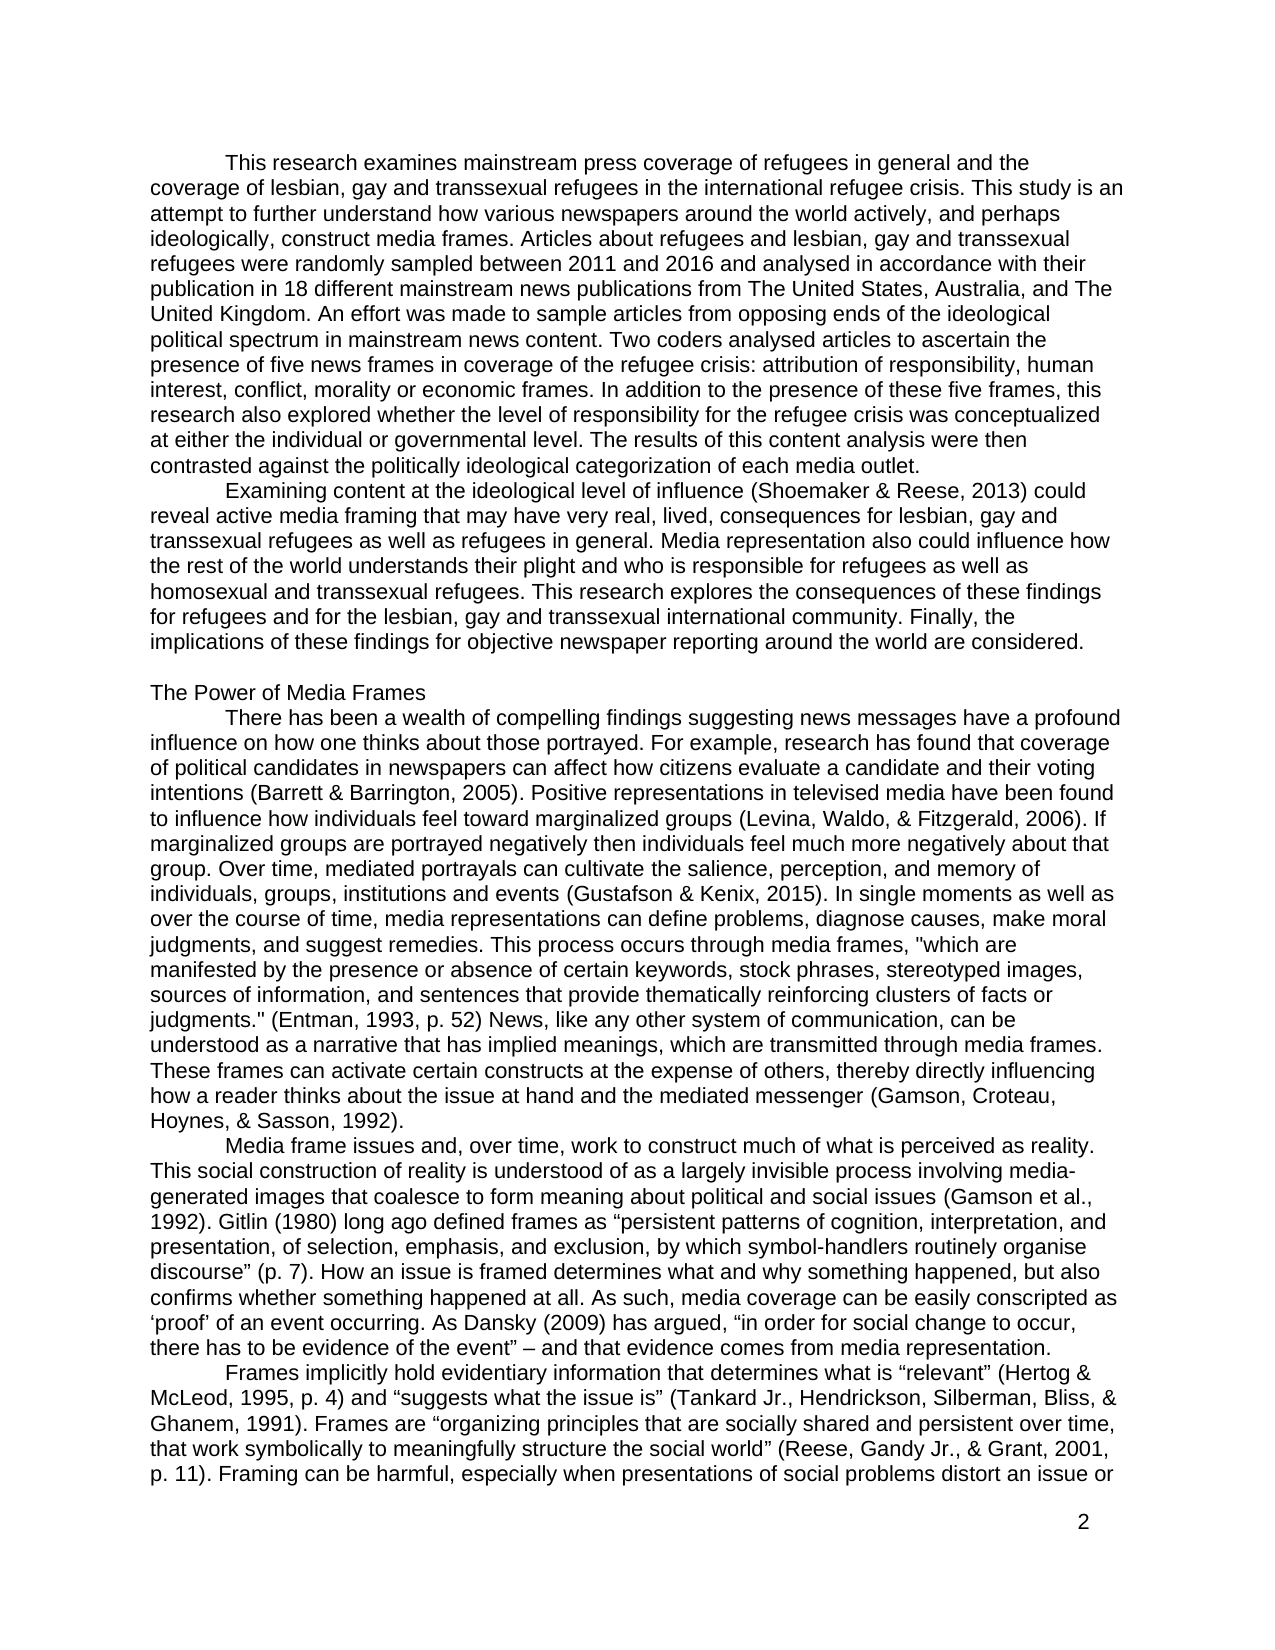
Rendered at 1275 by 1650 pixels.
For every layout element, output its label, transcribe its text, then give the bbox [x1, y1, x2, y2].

text Examining content at the ideological level of influence (Shoemaker & Reese, 2013) could reveal active media framing that may have very real, lived, consequences for lesbian, gay and transsexual refugees as well as refugees in general. Media representation also could influence how the rest of the world understands their plight and who is responsible for refugees as well as homosexual and transsexual refugees. This research explores the consequences of these findings for refugees and for the lesbian, gay and transsexual international community. Finally, the implications of these findings for objective newspaper reporting around the world are considered. [150, 478, 1125, 654]
text This research examines mainstream press coverage of refugees in general and the coverage of lesbian, gay and transsexual refugees in the international refugee crisis. This study is an attempt to further understand how various newspapers around the world actively, and perhaps ideologically, construct media frames. Articles about refugees and lesbian, gay and transsexual refugees were randomly sampled between 2011 and 2016 and analysed in accordance with their publication in 18 different mainstream news publications from The United States, Australia, and The United Kingdom. An effort was made to sample articles from opposing ends of the ideological political spectrum in mainstream news content. Two coders analysed articles to ascertain the presence of five news frames in coverage of the refugee crisis: attribution of responsibility, human interest, conflict, morality or economic frames. In addition to the presence of these five frames, this research also explored whether the level of responsibility for the refugee crisis was conceptualized at either the individual or governmental level. The results of this content analysis were then contrasted against the politically ideological categorization of each media outlet. [150, 150, 1125, 478]
subtitle The Power of Media Frames [150, 679, 1125, 704]
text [150, 1360, 1125, 1486]
text There has been a wealth of compelling findings suggesting news messages have a profound influence on how one thinks about those portrayed. For example, research has found that coverage of political candidates in newspapers can affect how citizens evaluate a candidate and their voting intentions (Barrett & Barrington, 2005). Positive representations in televised media have been found to influence how individuals feel toward marginalized groups (Levina, Waldo, & Fitzgerald, 2006). If marginalized groups are portrayed negatively then individuals feel much more negatively about that group. Over time, mediated portrayals can cultivate the salience, perception, and memory of individuals, groups, institutions and events (Gustafson & Kenix, 2015). In single moments as well as over the course of time, media representations can define problems, diagnose causes, make moral judgments, and suggest remedies. This process occurs through media frames, "which are manifested by the presence or absence of certain keywords, stock phrases, stereotyped images, sources of information, and sentences that provide thematically reinforcing clusters of facts or judgments." (Entman, 1993, p. 52) News, like any other system of communication, can be understood as a narrative that has implied meanings, which are transmitted through media frames. These frames can activate certain constructs at the expense of others, thereby directly influencing how a reader thinks about the issue at hand and the mediated messenger (Gamson, Croteau, Hoynes, & Sasson, 1992). [150, 704, 1125, 1133]
text Media frame issues and, over time, work to construct much of what is perceived as reality. This social construction of reality is understood of as a largely invisible process involving media-generated images that coalesce to form meaning about political and social issues (Gamson et al., 1992). Gitlin (1980) long ago defined frames as “persistent patterns of cognition, interpretation, and presentation, of selection, emphasis, and exclusion, by which symbol-handlers routinely organise discourse” (p. 7). How an issue is framed determines what and why something happened, but also confirms whether something happened at all. As such, media coverage can be easily conscripted as ‘proof’ of an event occurring. As Dansky (2009) has argued, “in order for social change to occur, there has to be evidence of the event” – and that evidence comes from media representation. [150, 1133, 1125, 1360]
